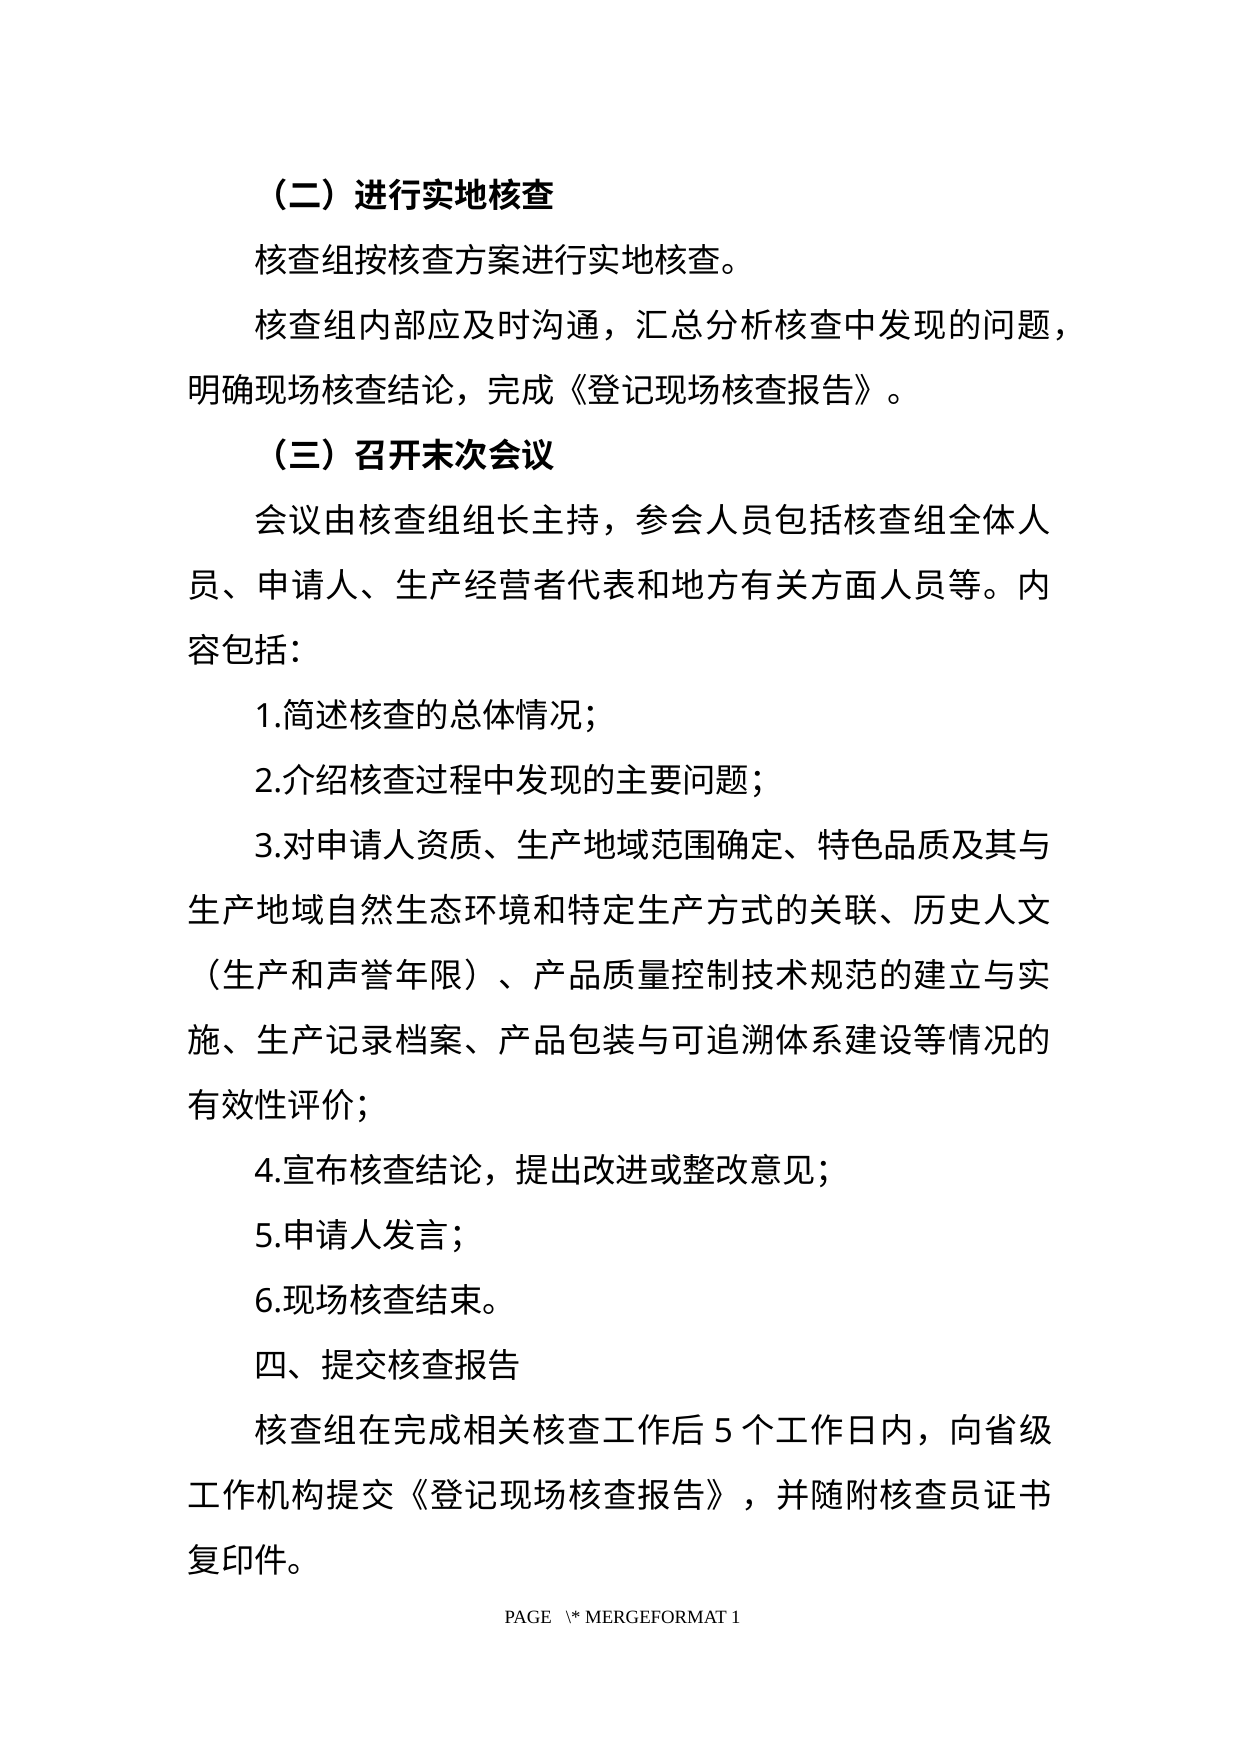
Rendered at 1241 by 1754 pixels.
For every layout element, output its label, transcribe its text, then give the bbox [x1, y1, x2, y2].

text （二）进行实地核查 [187, 160, 1053, 225]
text 1.简述核查的总体情况； [187, 680, 1053, 745]
text 5.申请人发言； [187, 1200, 1053, 1265]
text 2.介绍核查过程中发现的主要问题； [187, 745, 1053, 810]
text 会议由核查组组长主持，参会人员包括核查组全体人员、申请人、生产经营者代表和地方有关方面人员等。内容包括： [187, 485, 1053, 680]
text 6.现场核查结束。 [187, 1265, 1053, 1330]
text 3.对申请人资质、生产地域范围确定、特色品质及其与生产地域自然生态环境和特定生产方式的关联、历史人文（生产和声誉年限）、产品质量控制技术规范的建立与实施、生产记录档案、产品包装与可追溯体系建设等情况的有效性评价； [187, 810, 1053, 1135]
text 核查组在完成相关核查工作后5个工作日内，向省级工作机构提交《登记现场核查报告》，并随附核查员证书复印件。 [187, 1395, 1053, 1590]
text 核查组内部应及时沟通，汇总分析核查中发现的问题，明确现场核查结论，完成《登记现场核查报告》。 [187, 290, 1053, 420]
text （三）召开末次会议 [187, 420, 1053, 485]
text 四、提交核查报告 [187, 1330, 1053, 1395]
text 核查组按核查方案进行实地核查。 [187, 225, 1053, 290]
text 4.宣布核查结论，提出改进或整改意见； [187, 1135, 1053, 1200]
